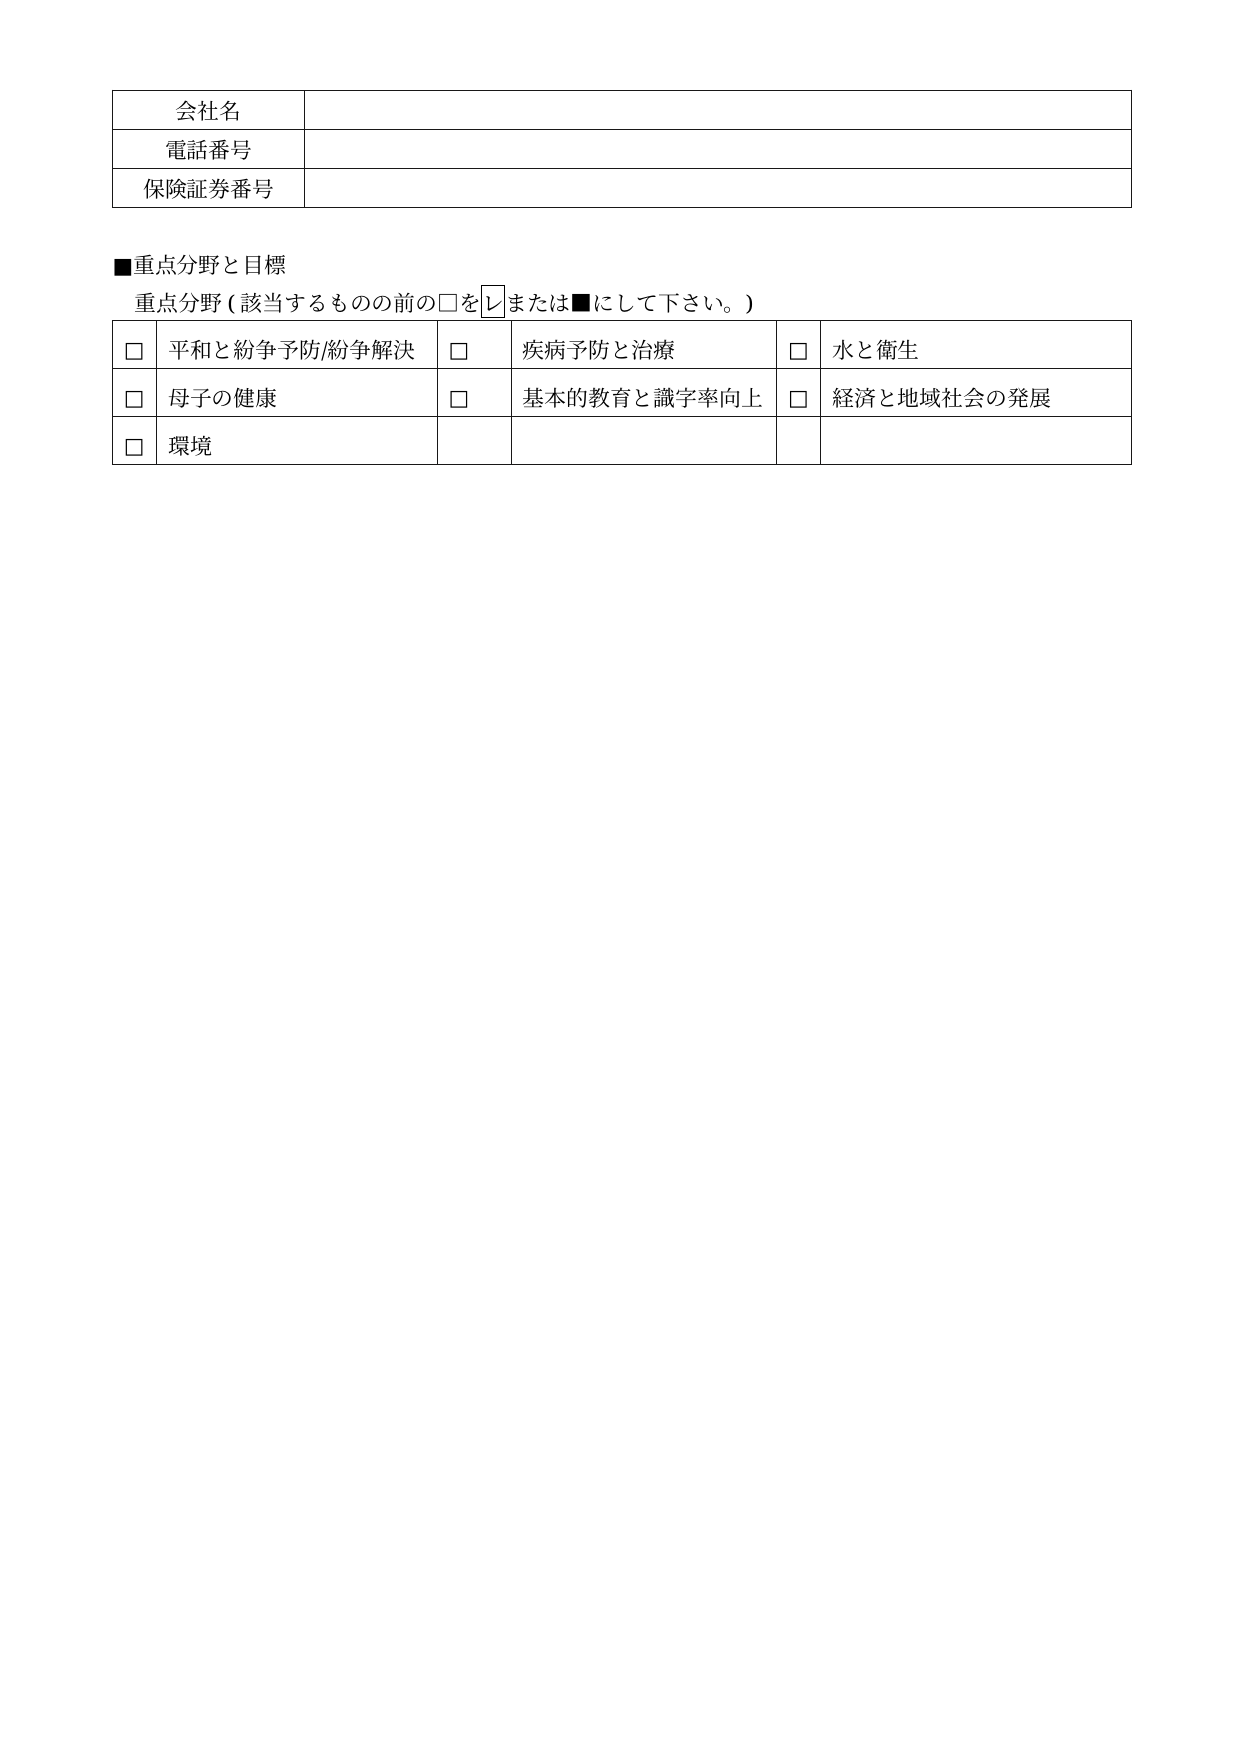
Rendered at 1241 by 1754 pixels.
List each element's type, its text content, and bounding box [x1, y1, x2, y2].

table_cell [305, 169, 1131, 207]
table_header □ [113, 321, 156, 368]
table_cell □ [777, 369, 820, 416]
table_cell 基本的教育と識字率向上 [512, 369, 776, 416]
table_cell [821, 417, 1131, 464]
table_cell 保険証券番号 [113, 169, 304, 207]
table_header 疾病予防と治療 [512, 321, 776, 368]
text ■重点分野と目標 [112, 245, 1128, 283]
table_cell [512, 417, 776, 464]
table_cell 経済と地域社会の発展 [821, 369, 1131, 416]
text 重点分野 ( 該当するものの前の□をレまたは■にして下さい。) [112, 283, 1128, 320]
table_cell [438, 417, 511, 464]
table_cell 母子の健康 [157, 369, 437, 416]
table_cell 会社名 [113, 91, 304, 128]
table_cell [305, 91, 1131, 128]
table_cell □ [113, 417, 156, 464]
table_cell 電話番号 [113, 130, 304, 168]
table_cell [777, 417, 820, 464]
table_cell □ [438, 369, 511, 416]
table_header 水と衛生 [821, 321, 1131, 368]
table_header 平和と紛争予防/紛争解決 [157, 321, 437, 368]
table_cell □ [113, 369, 156, 416]
table_cell [305, 130, 1131, 168]
table_header □ [777, 321, 820, 368]
table_header □ [438, 321, 511, 368]
table_cell 環境 [157, 417, 437, 464]
